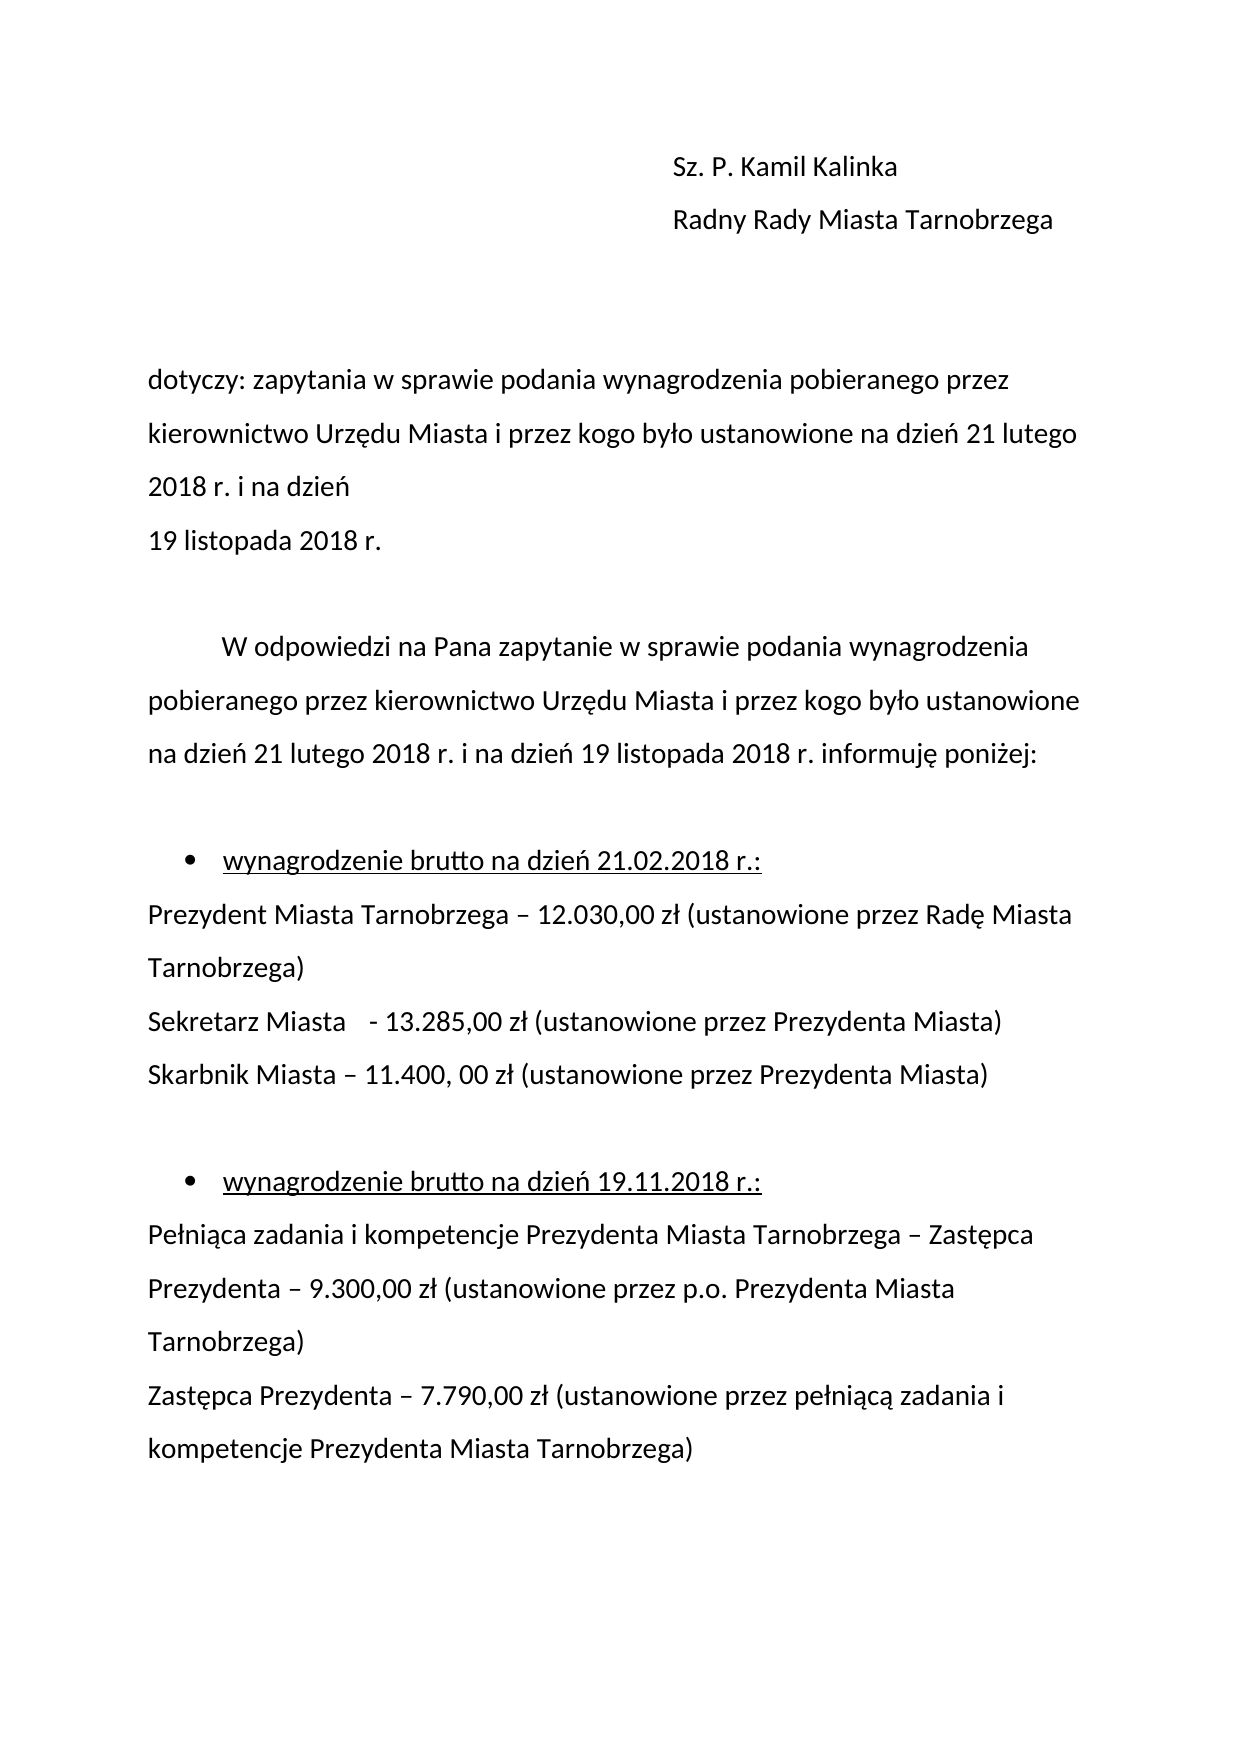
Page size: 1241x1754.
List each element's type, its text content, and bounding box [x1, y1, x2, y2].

text dotyczy: zapytania w sprawie podania wynagrodzenia pobieranego przez kierownictwo Urzędu Miasta i przez kogo było ustanowione na dzień 21 lutego 2018 r. i na dzień 19 listopada 2018 r. [148, 361, 1093, 557]
text Prezydent Miasta Tarnobrzega – 12.030,00 zł (ustanowione przez Radę Miasta Tarnobrzega) [148, 896, 1093, 985]
text Zastępca Prezydenta – 7.790,00 zł (ustanowione przez pełniącą zadania i kompetencje Prezydenta Miasta Tarnobrzega) [148, 1377, 1093, 1466]
text Skarbnik Miasta – 11.400, 00 zł (ustanowione przez Prezydenta Miasta) [148, 1056, 1093, 1092]
list wynagrodzenie brutto na dzień 19.11.2018 r.: [185, 1163, 1093, 1198]
text Sekretarz Miasta - 13.285,00 zł (ustanowione przez Prezydenta Miasta) [148, 1003, 1093, 1038]
list wynagrodzenie brutto na dzień 21.02.2018 r.: [185, 842, 1093, 878]
text Radny Rady Miasta Tarnobrzega [673, 201, 1093, 237]
text Sz. P. Kamil Kalinka [673, 148, 1093, 183]
text Pełniąca zadania i kompetencje Prezydenta Miasta Tarnobrzega – Zastępca Prezydenta – 9.300,00 zł (ustanowione przez p.o. Prezydenta Miasta Tarnobrzega) [148, 1216, 1093, 1359]
text W odpowiedzi na Pana zapytanie w sprawie podania wynagrodzenia pobieranego przez kierownictwo Urzędu Miasta i przez kogo było ustanowione na dzień 21 lutego 2018 r. i na dzień 19 listopada 2018 r. informuję poniżej: [148, 628, 1093, 771]
